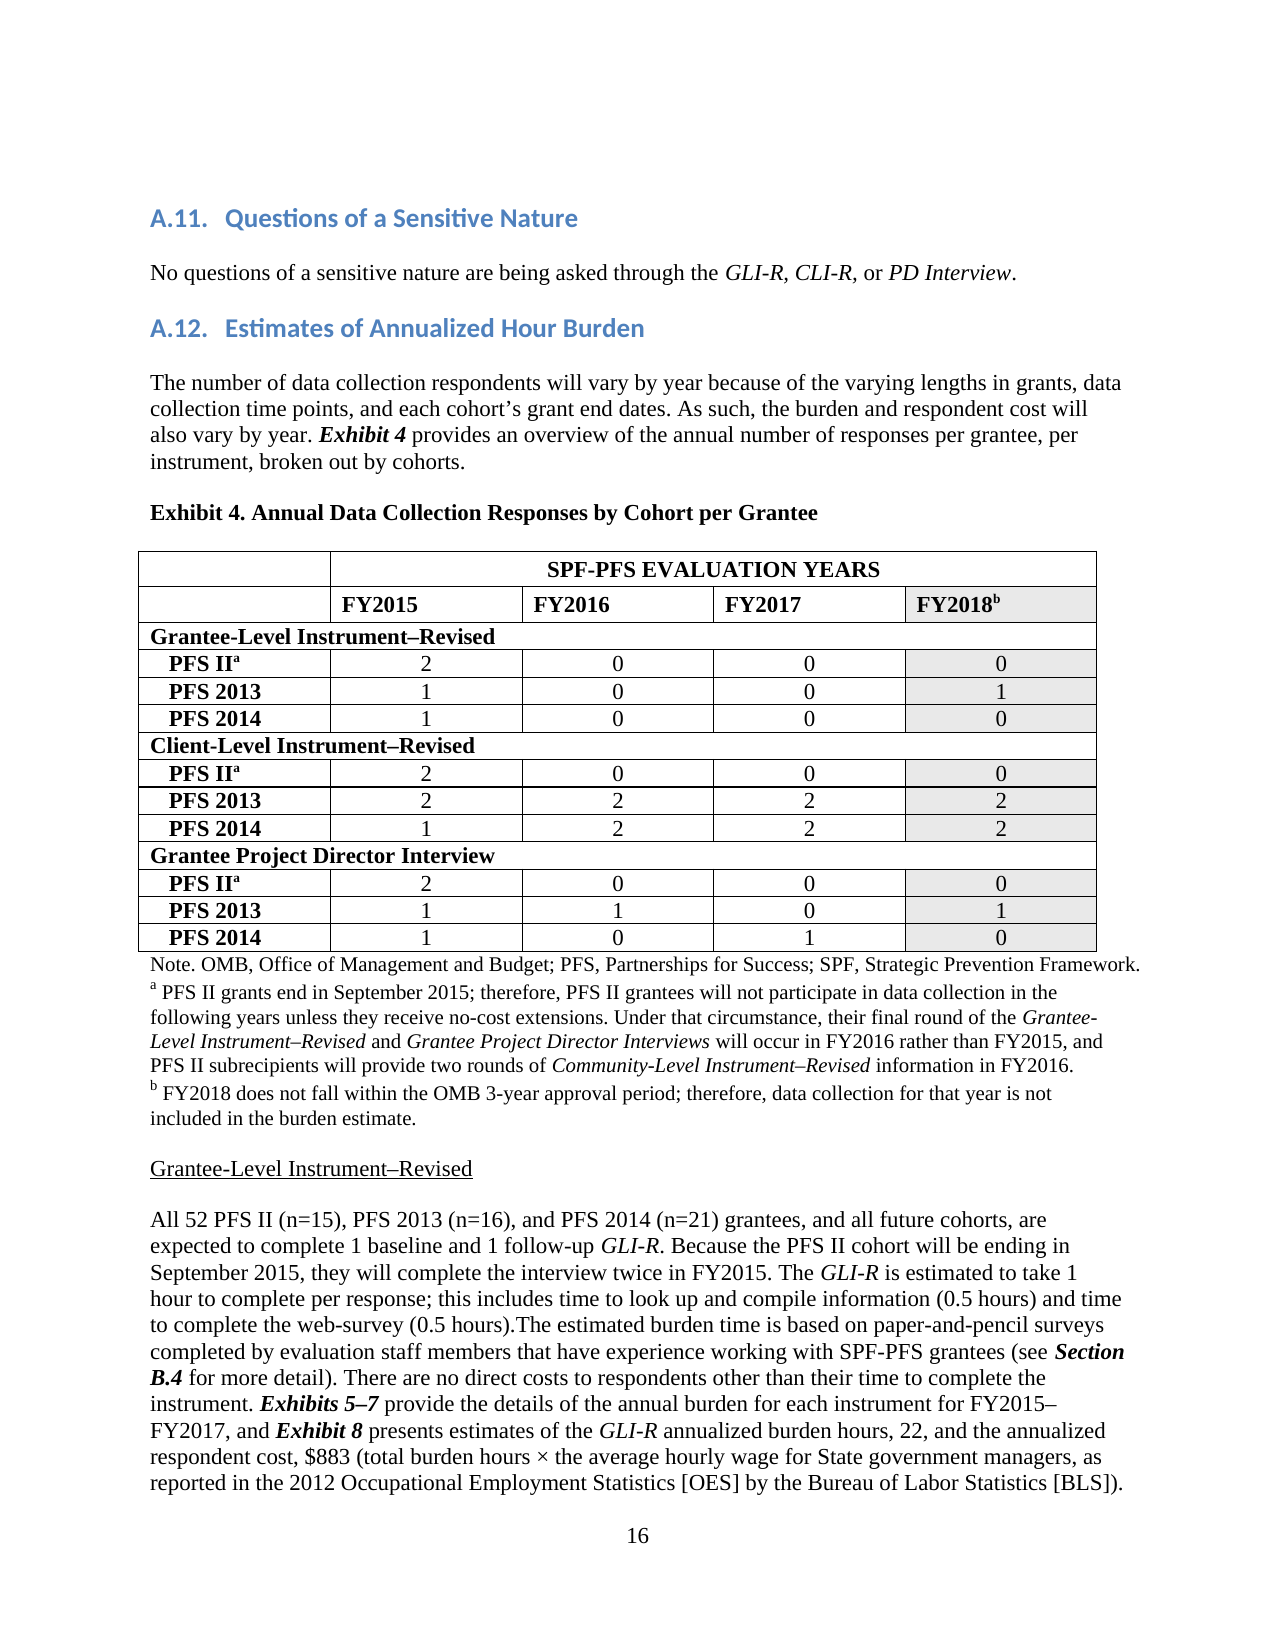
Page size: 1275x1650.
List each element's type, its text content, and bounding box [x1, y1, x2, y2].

subtitle Estimates of Annualized Hour Burden [150, 311, 1125, 344]
subtitle Grantee-Level Instrument–Revised [150, 1154, 1125, 1181]
table_cell 0 [714, 760, 905, 786]
table_cell FY2017 [714, 587, 905, 622]
table_cell 0 [714, 705, 905, 732]
table_cell 1 [714, 924, 905, 951]
table_cell 2 [331, 870, 522, 896]
table_cell PFS IIa [139, 650, 330, 677]
table_cell PFS 2014 [139, 705, 330, 732]
table_cell Client-Level Instrument–Revised [139, 733, 1096, 759]
table_cell PFS 2013 [139, 678, 330, 704]
text No questions of a sensitive nature are being asked through the GLI-R, CLI-R, or PD Interview. [150, 259, 1125, 286]
table_cell 1 [906, 897, 1096, 923]
table_cell 1 [523, 897, 713, 923]
table_cell 1 [331, 705, 522, 732]
table_cell 2 [523, 788, 713, 814]
text a PFS II grants end in September 2015; therefore, PFS II grantees will not participate in data collection in the following years unless they receive no-cost extensions. Under that circumstance, their final round of the Grantee-Level Instrument–Revised and Grantee Project Director Interviews will occur in FY2016 rather than FY2015, and PFS II subrecipients will provide two rounds of Community-Level Instrument–Revised information in FY2016. [150, 976, 1125, 1077]
table_cell 0 [906, 924, 1096, 951]
table_cell 2 [331, 788, 522, 814]
table_cell 2 [331, 650, 522, 677]
table_cell 0 [906, 650, 1096, 677]
table_cell Grantee-Level Instrument–Revised [139, 623, 1096, 649]
table_cell 1 [331, 924, 522, 951]
table_cell 0 [523, 705, 713, 732]
table_cell PFS IIa [139, 870, 330, 896]
table_cell PFS 2013 [139, 897, 330, 923]
text b FY2018 does not fall within the OMB 3-year approval period; therefore, data collection for that year is not included in the burden estimate. [150, 1077, 1125, 1129]
table_cell 2 [714, 788, 905, 814]
table_cell 0 [523, 678, 713, 704]
table_cell 2 [906, 788, 1096, 814]
table_cell 2 [331, 760, 522, 786]
table_cell 0 [523, 924, 713, 951]
text All 52 PFS II (n=15), PFS 2013 (n=16), and PFS 2014 (n=21) grantees, and all future cohorts, are expected to complete 1 baseline and 1 follow-up GLI-R. Because the PFS II cohort will be ending in September 2015, they will complete the interview twice in FY2015. The GLI-R is estimated to take 1 hour to complete per response; this includes time to look up and compile information (0.5 hours) and time to complete the web-survey (0.5 hours).The estimated burden time is based on paper-and-pencil surveys completed by evaluation staff members that have experience working with SPF-PFS grantees (see Section B.4 for more detail). There are no direct costs to respondents other than their time to complete the instrument. Exhibits 5–7 provide the details of the annual burden for each instrument for FY2015–FY2017, and Exhibit 8 presents estimates of the GLI-R annualized burden hours, 22, and the annualized respondent cost, $883 (total burden hours × the average hourly wage for State government managers, as reported in the 2012 Occupational Employment Statistics [OES] by the Bureau of Labor Statistics [BLS]). [150, 1206, 1125, 1496]
table_cell 0 [906, 870, 1096, 896]
table_cell Grantee Project Director Interview [139, 842, 1096, 868]
table_cell 2 [714, 815, 905, 841]
table_cell 0 [523, 650, 713, 677]
subtitle Questions of a Sensitive Nature [150, 201, 1125, 234]
title Exhibit 4. Annual Data Collection Responses by Cohort per Grantee [150, 499, 1125, 526]
table_cell 0 [906, 705, 1096, 732]
table_cell 0 [714, 897, 905, 923]
table_cell 1 [906, 678, 1096, 704]
table_cell 2 [906, 815, 1096, 841]
table_cell 0 [714, 678, 905, 704]
table_cell PFS 2013 [139, 788, 330, 814]
table_cell [139, 587, 330, 622]
table_cell 1 [331, 897, 522, 923]
table_cell 0 [523, 760, 713, 786]
table_cell 0 [714, 870, 905, 896]
table_cell 1 [331, 678, 522, 704]
table_cell PFS 2014 [139, 924, 330, 951]
table_header [139, 552, 330, 586]
table_cell 0 [714, 650, 905, 677]
table_cell FY2018b [906, 587, 1096, 622]
table_header SPF-PFS EVALUATION YEARS [331, 552, 1096, 586]
table_cell FY2016 [523, 587, 713, 622]
text The number of data collection respondents will vary by year because of the varying lengths in grants, data collection time points, and each cohort’s grant end dates. As such, the burden and respondent cost will also vary by year. Exhibit 4 provides an overview of the annual number of responses per grantee, per instrument, broken out by cohorts. [150, 369, 1125, 474]
table_cell PFS IIa [139, 760, 330, 786]
text Note. OMB, Office of Management and Budget; PFS, Partnerships for Success; SPF, Strategic Prevention Framework. [150, 952, 1144, 976]
table_cell FY2015 [331, 587, 522, 622]
table_cell 1 [331, 815, 522, 841]
table_cell 0 [523, 870, 713, 896]
table_cell PFS 2014 [139, 815, 330, 841]
table_cell 0 [906, 760, 1096, 786]
table_cell 2 [523, 815, 713, 841]
